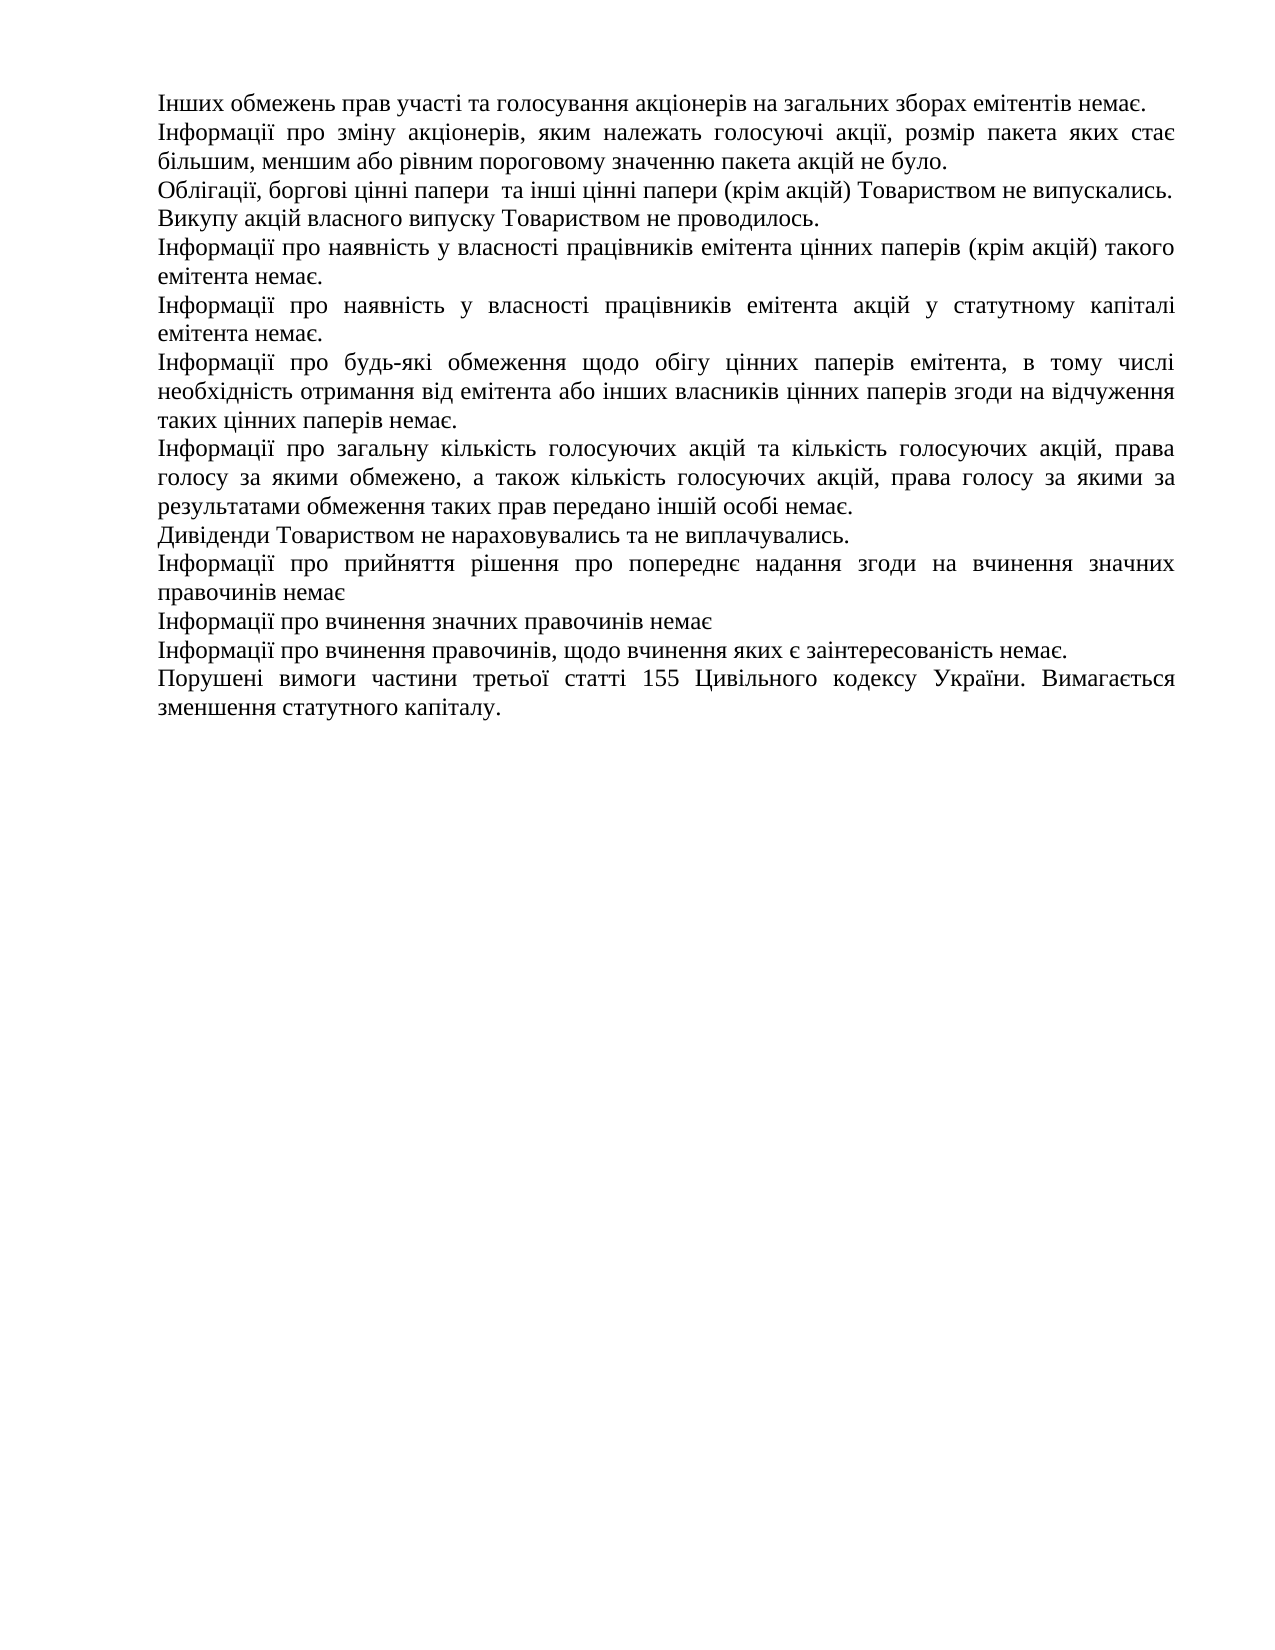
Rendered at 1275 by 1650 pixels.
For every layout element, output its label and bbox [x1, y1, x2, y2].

table_cell [146, 89, 1188, 721]
